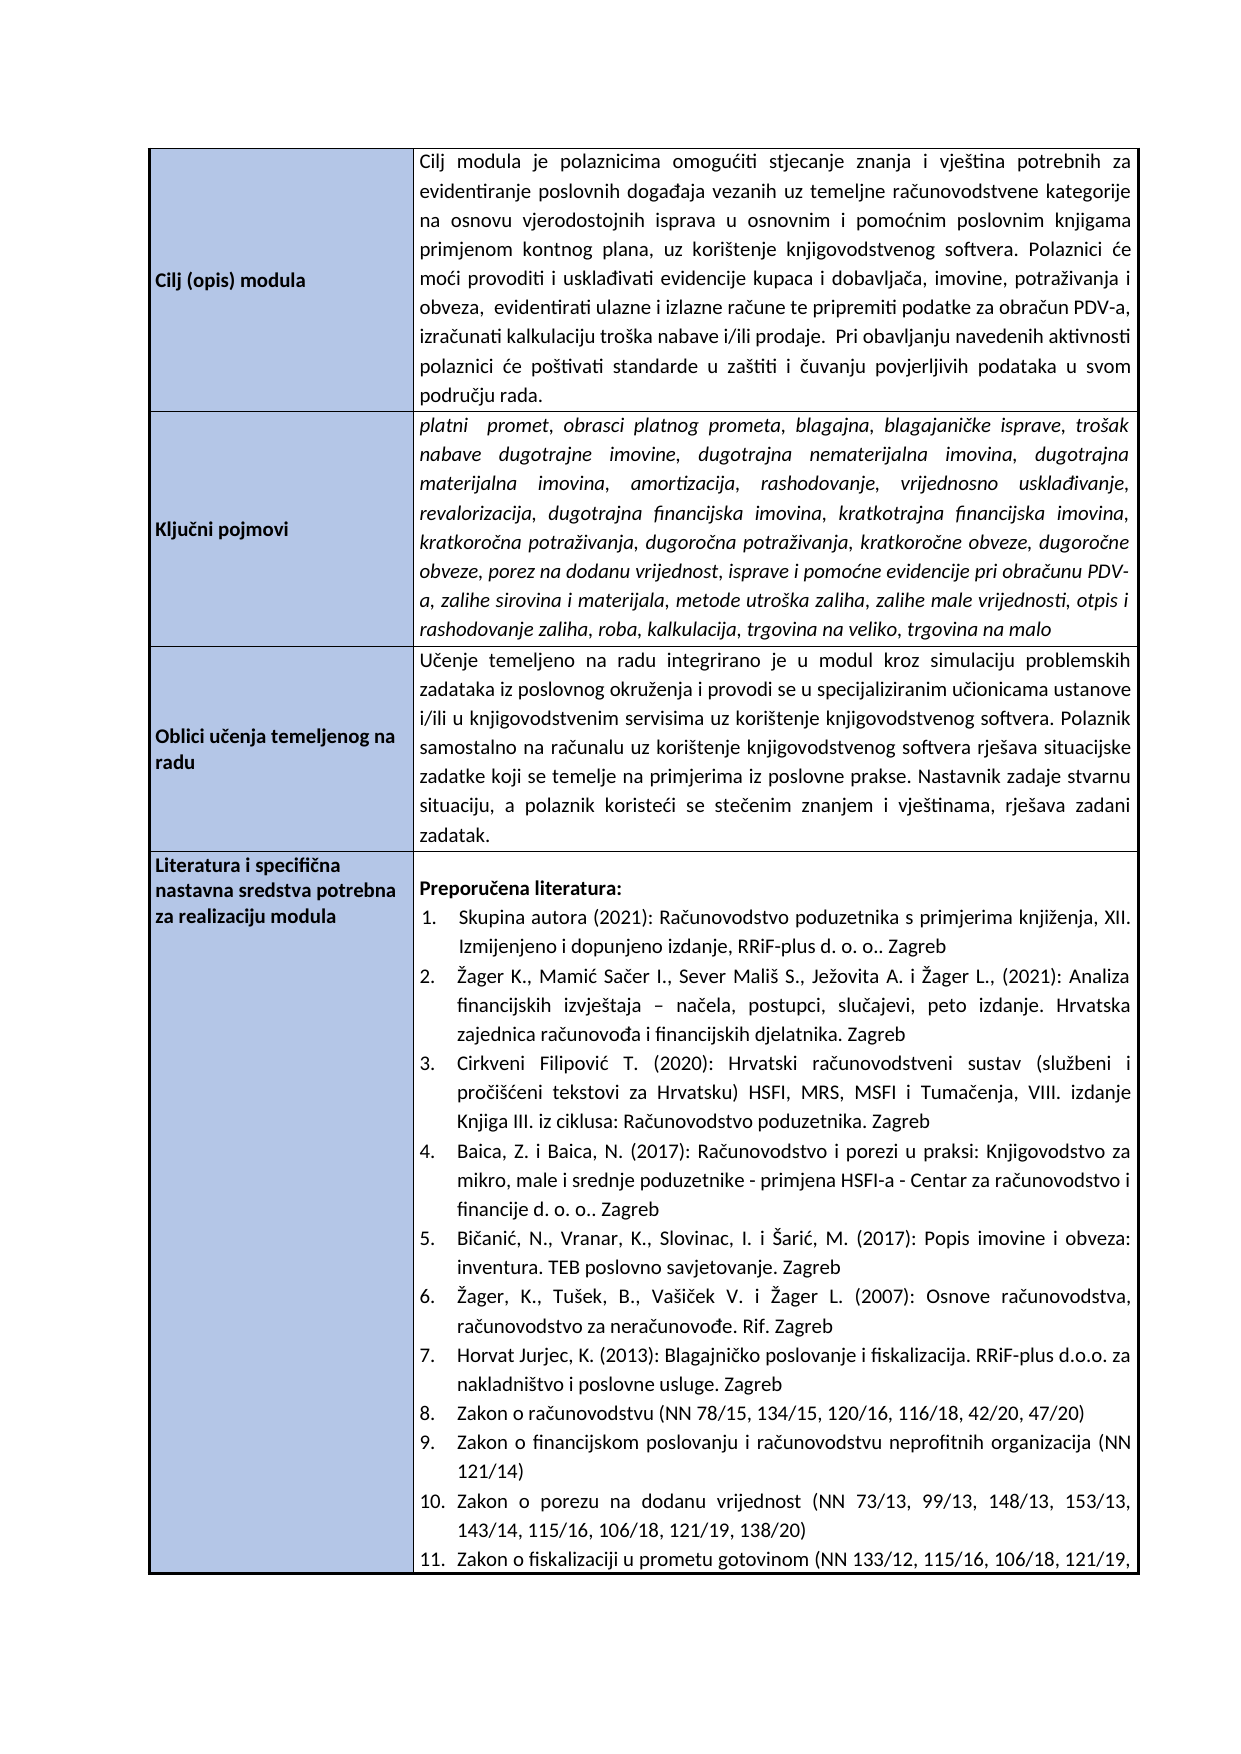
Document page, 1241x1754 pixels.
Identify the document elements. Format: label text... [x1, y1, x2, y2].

table_cell Ključni pojmovi [151, 412, 413, 646]
table_cell Oblici učenja temeljenog na radu [151, 647, 413, 851]
table_cell Učenje temeljeno na radu integrirano je u modul kroz simulaciju problemskih zadataka iz poslovnog okruženja i provodi se u specijaliziranim učionicama ustanove i/ili u knjigovodstvenim servisima uz korištenje knjigovodstvenog softvera. Polaznik samostalno na računalu uz korištenje knjigovodstvenog softvera rješava situacijske zadatke koji se temelje na primjerima iz poslovne prakse. Nastavnik zadaje stvarnu situaciju, a polaznik koristeći se stečenim znanjem i vještinama, rješava zadani zadatak. [414, 647, 1137, 851]
table_cell Cilj modula je polaznicima omogućiti stjecanje znanja i vještina potrebnih za evidentiranje poslovnih događaja vezanih uz temeljne računovodstvene kategorije na osnovu vjerodostojnih isprava u osnovnim i pomoćnim poslovnim knjigama primjenom kontnog plana, uz korištenje knjigovodstvenog softvera. Polaznici će moći provoditi i usklađivati evidencije kupaca i dobavljača, imovine, potraživanja i obveza, evidentirati ulazne i izlazne račune te pripremiti podatke za obračun PDV-a, izračunati kalkulaciju troška nabave i/ili prodaje. Pri obavljanju navedenih aktivnosti polaznici će poštivati standarde u zaštiti i čuvanju povjerljivih podataka u svom području rada. [414, 149, 1137, 411]
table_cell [414, 852, 1137, 1572]
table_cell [151, 852, 413, 1572]
table_cell platni promet, obrasci platnog prometa, blagajna, blagajaničke isprave, trošak nabave dugotrajne imovine, dugotrajna nematerijalna imovina, dugotrajna materijalna imovina, amortizacija, rashodovanje, vrijednosno usklađivanje, revalorizacija, dugotrajna financijska imovina, kratkotrajna financijska imovina, kratkoročna potraživanja, dugoročna potraživanja, kratkoročne obveze, dugoročne obveze, porez na dodanu vrijednost, isprave i pomoćne evidencije pri obračunu PDV-a, zalihe sirovina i materijala, metode utroška zaliha, zalihe male vrijednosti, otpis i rashodovanje zaliha, roba, kalkulacija, trgovina na veliko, trgovina na malo [414, 412, 1137, 646]
table_cell Cilj (opis) modula [151, 149, 413, 411]
